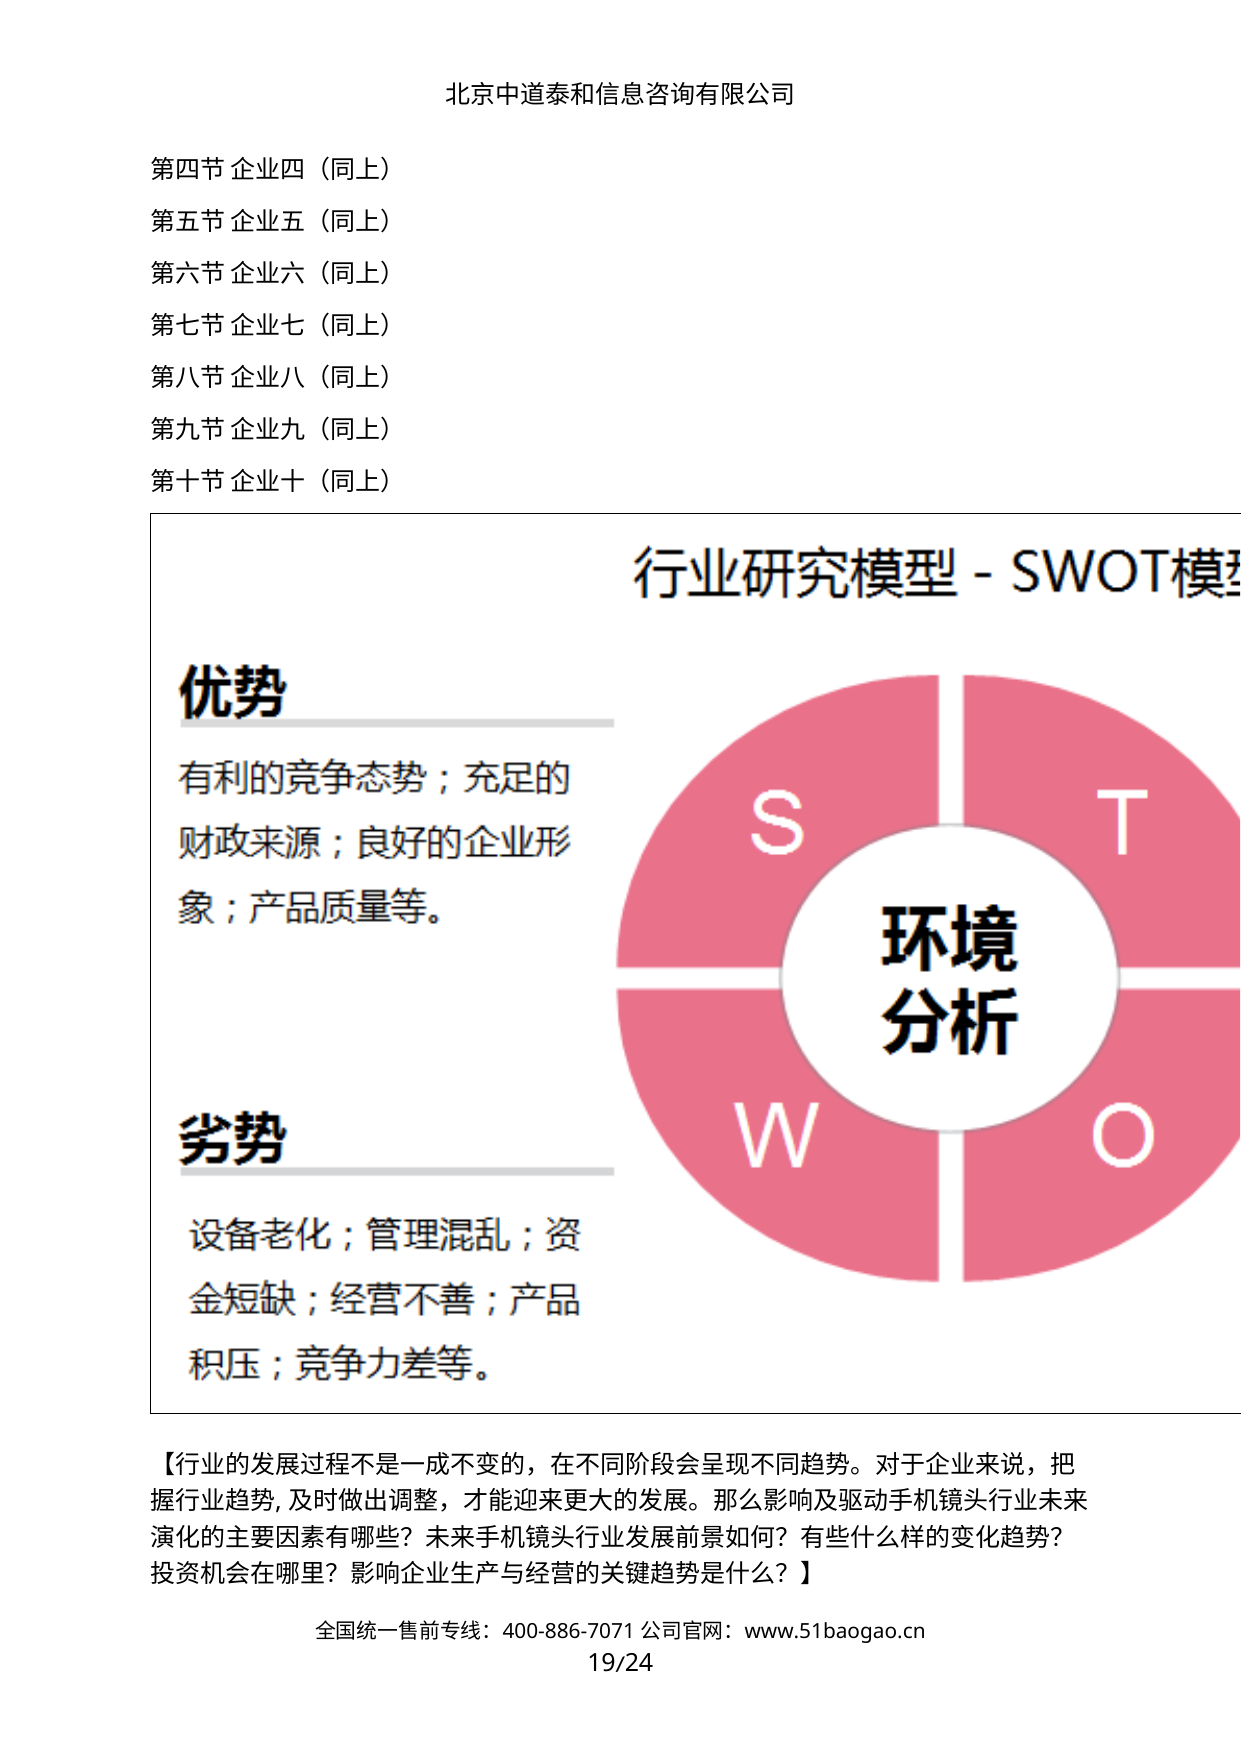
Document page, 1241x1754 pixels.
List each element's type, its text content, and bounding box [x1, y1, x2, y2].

text 第六节 企业六（同上） [150, 254, 1090, 290]
text 第十节 企业十（同上） [150, 461, 1090, 497]
picture [151, 514, 1241, 1413]
text 第五节 企业五（同上） [150, 202, 1090, 238]
text 第七节 企业七（同上） [150, 306, 1090, 342]
text 第四节 企业四（同上） [150, 150, 1090, 186]
text 第八节 企业八（同上） [150, 357, 1090, 394]
text 第九节 企业九（同上） [150, 409, 1090, 446]
text 【行业的发展过程不是一成不变的，在不同阶段会呈现不同趋势。对于企业来说，把握行业趋势, 及时做出调整，才能迎来更大的发展。那么影响及驱动手机镜头行业未来演化的主要因素有哪些？未来手机镜头行业发展前景如何？有些什么样的变化趋势？投资机会在哪里？影响企业生产与经营的关键趋势是什么？】 [150, 1444, 1090, 1589]
